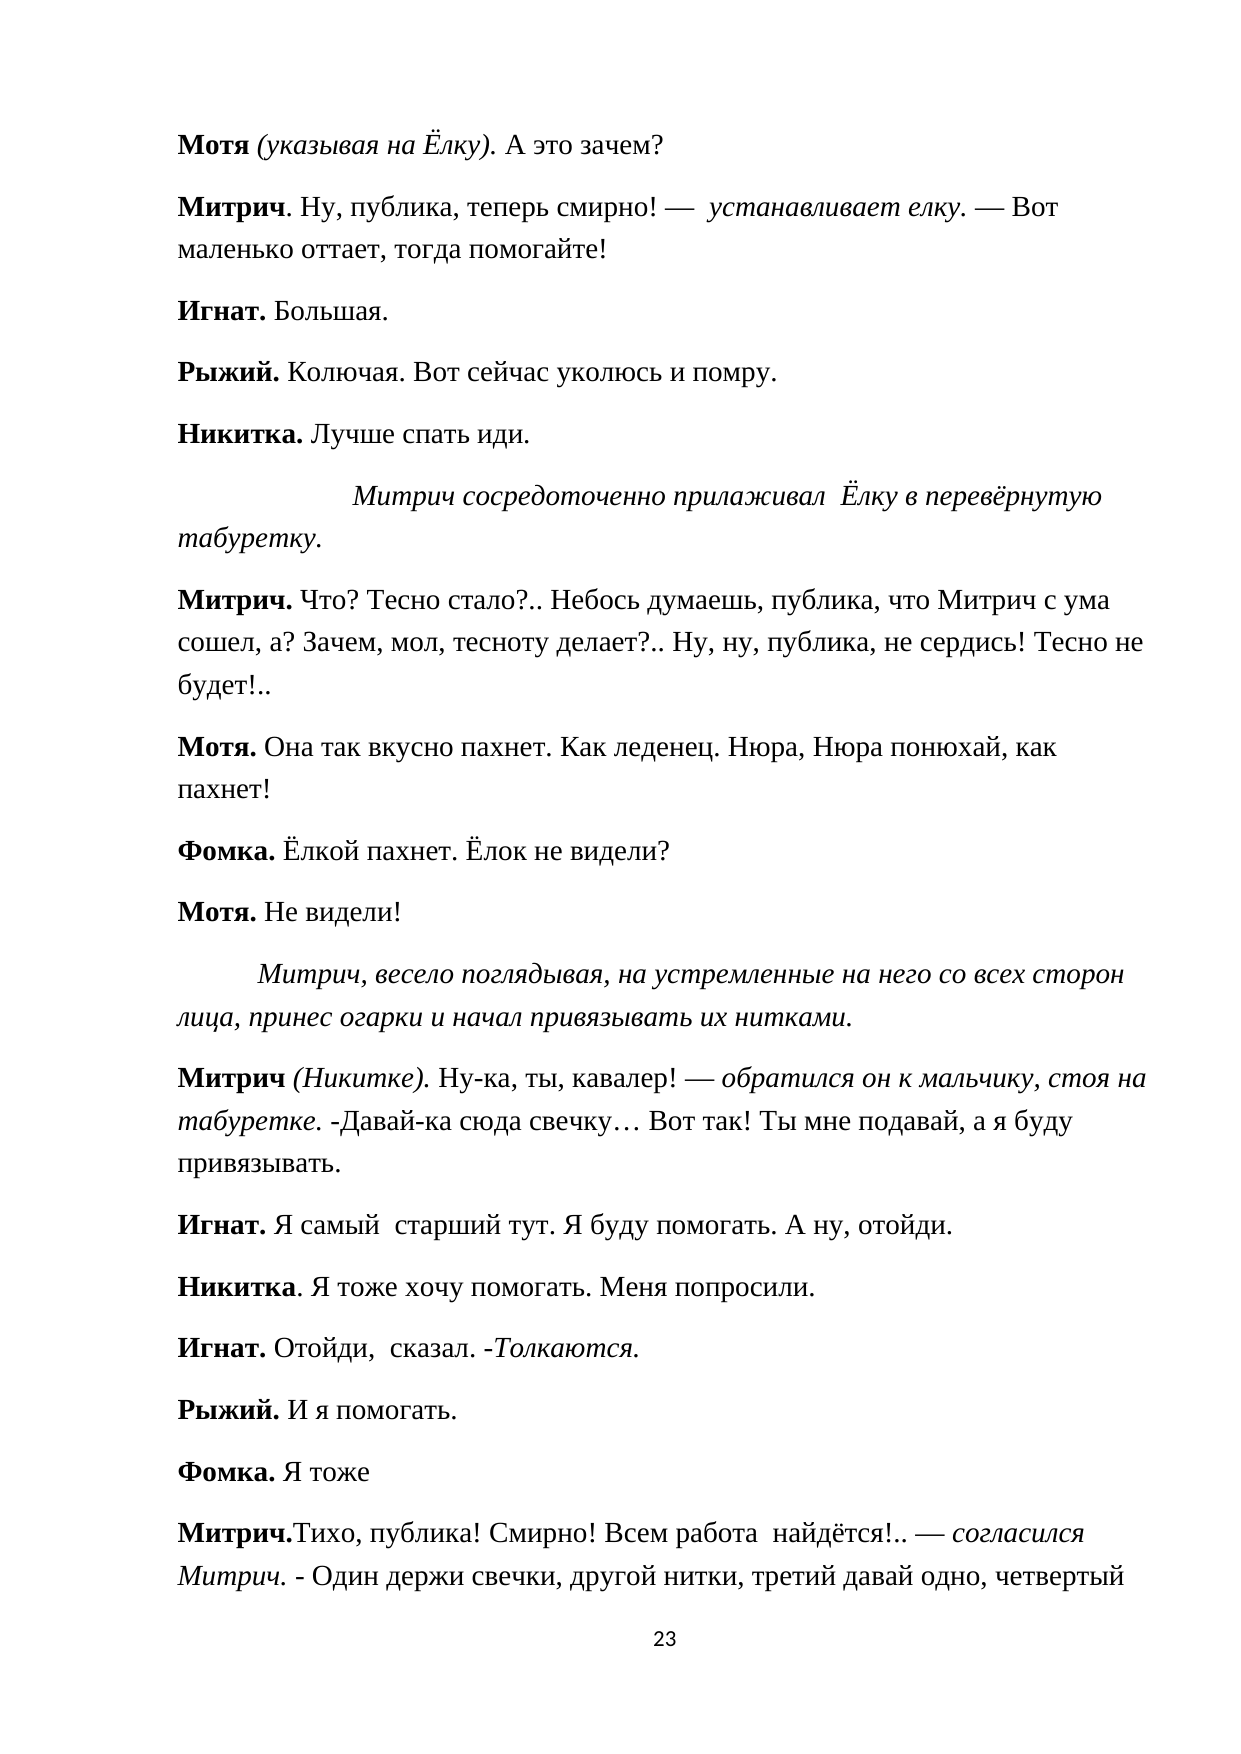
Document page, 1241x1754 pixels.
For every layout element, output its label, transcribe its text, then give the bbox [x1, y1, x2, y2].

text Фомка. Я тоже [177, 1445, 1152, 1487]
text Митрич сосредоточенно прилаживал Ёлку в перевёрнутую табуретку. [177, 469, 1152, 554]
text Фомка. Ёлкой пахнет. Ёлок не видели? [177, 824, 1152, 866]
text Рыжий. Колючая. Вот сейчас уколюсь и помру. [177, 346, 1152, 388]
text Митрич. Что? Тесно стало?.. Небось думаешь, публика, что Митрич с ума сошел, а? Зачем, мол, тесноту делает?.. Ну, ну, публика, не сердись! Тесно не будет!.. [177, 573, 1152, 701]
text Игнат. Большая. [177, 284, 1152, 326]
text Мотя (указывая на Ёлку). А это зачем? [177, 118, 1152, 161]
text Митрич, весело поглядывая, на устремленные на него со всех сторон лица, принес огарки и начал привязывать их нитками. [177, 947, 1152, 1032]
text Игнат. Отойди, сказал. -Толкаются. [177, 1321, 1152, 1364]
text Митрич (Никитке). Ну-ка, ты, кавалер! — обратился он к мальчику, стоя на табуретке. -Давай-ка сюда свечку… Вот так! Ты мне подавай, а я буду привязывать. [177, 1051, 1152, 1179]
text Митрич. Ну, публика, теперь смирно! — устанавливает елку. — Вот маленько оттает, тогда помогайте! [177, 180, 1152, 265]
text Игнат. Я самый старший тут. Я буду помогать. А ну, отойди. [177, 1198, 1152, 1241]
text Никитка. Я тоже хочу помогать. Меня попросили. [177, 1260, 1152, 1302]
text Мотя. Не видели! [177, 886, 1152, 928]
text Мотя. Она так вкусно пахнет. Как леденец. Нюра, Нюра понюхай, как пахнет! [177, 720, 1152, 805]
text Рыжий. И я помогать. [177, 1383, 1152, 1426]
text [177, 1506, 1152, 1591]
text Никитка. Лучше спать иди. [177, 407, 1152, 450]
